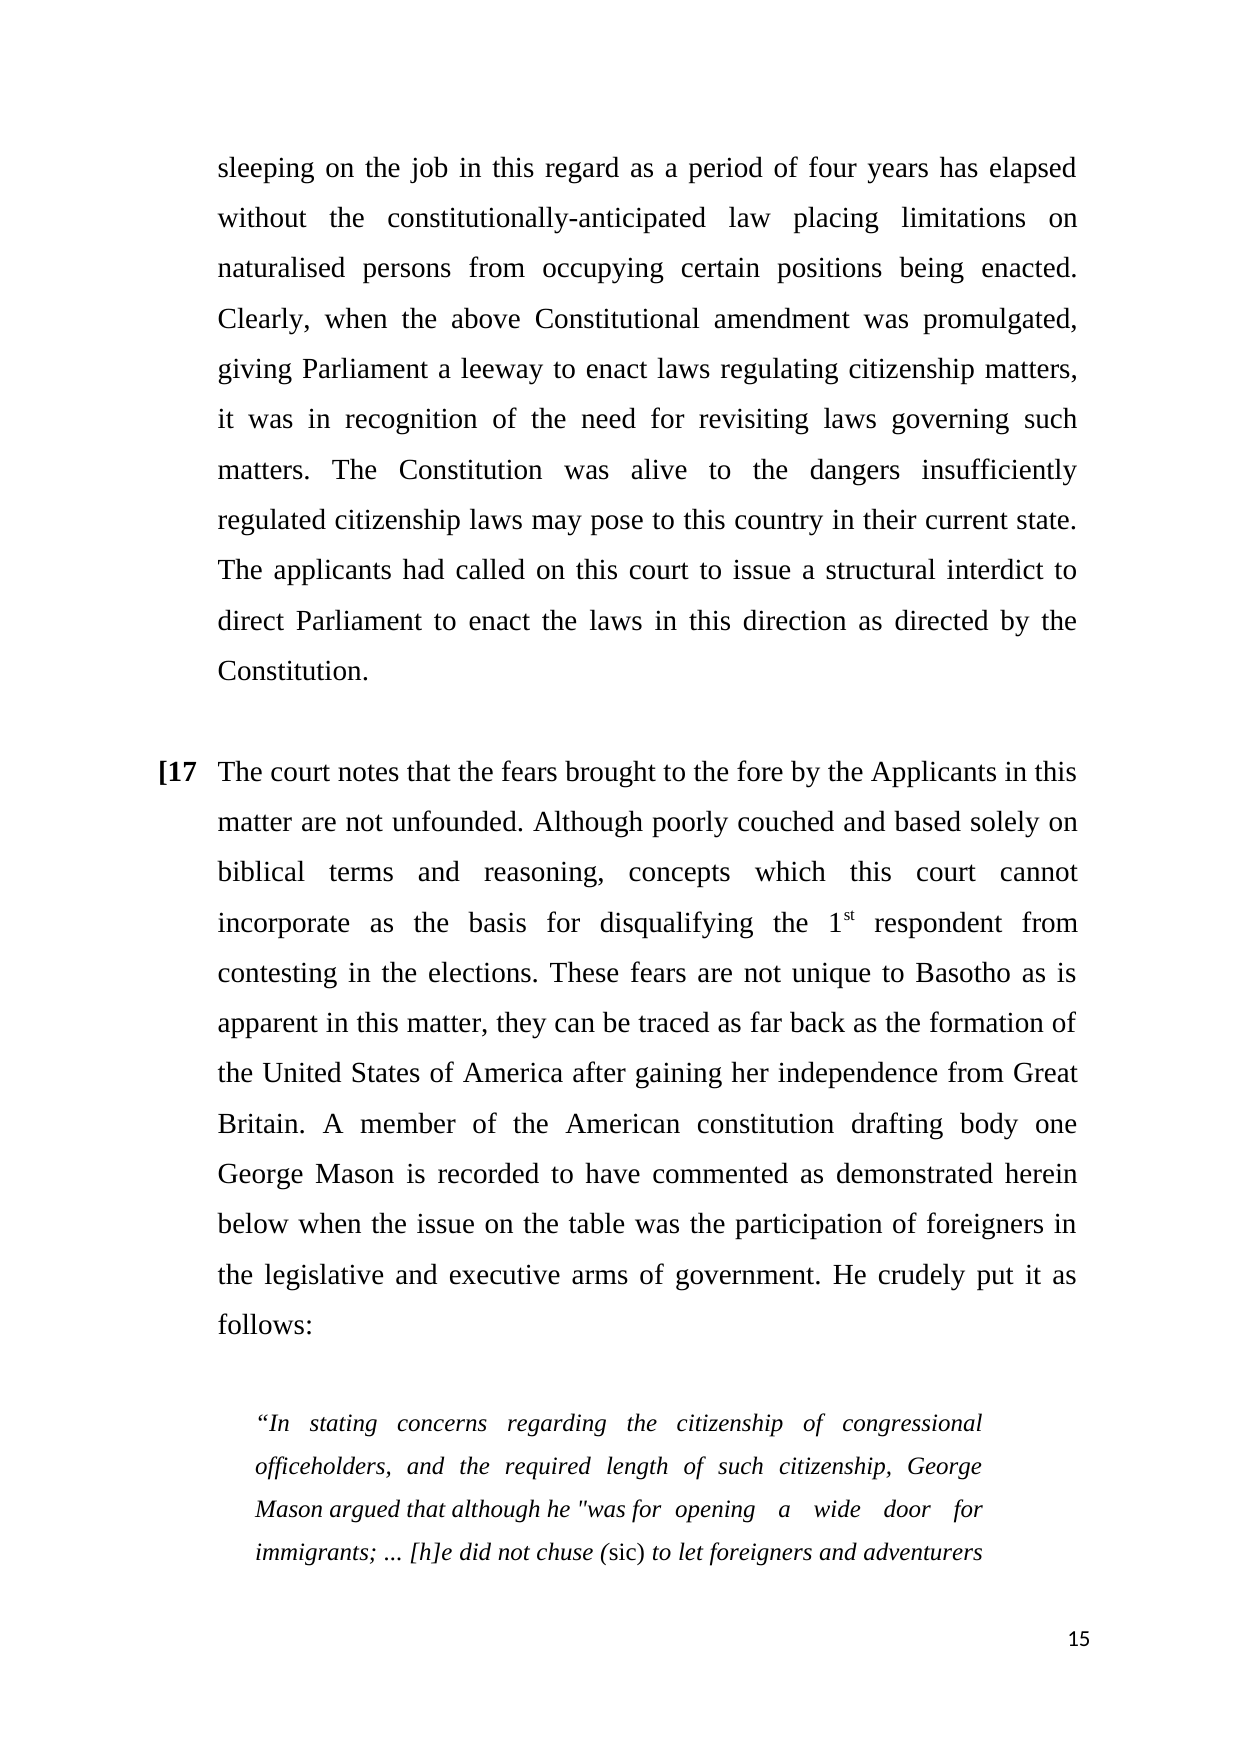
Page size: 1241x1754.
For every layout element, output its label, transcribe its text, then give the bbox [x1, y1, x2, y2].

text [255, 1408, 985, 1566]
text [17 The court notes that the fears brought to the fore by the Applicants in this matter are not unfounded. Although poorly couched and based solely on biblical terms and reasoning, concepts which this court cannot incorporate as the basis for disqualifying the 1st respondent from contesting in the elections. These fears are not unique to Basotho as is apparent in this matter, they can be traced as far back as the formation of the United States of America after gaining her independence from Great Britain. A member of the American constitution drafting body one George Mason is recorded to have commented as demonstrated herein below when the issue on the table was the participation of foreigners in the legislative and executive arms of government. He crudely put it as follows: [158, 754, 1078, 1341]
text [150, 150, 1078, 687]
